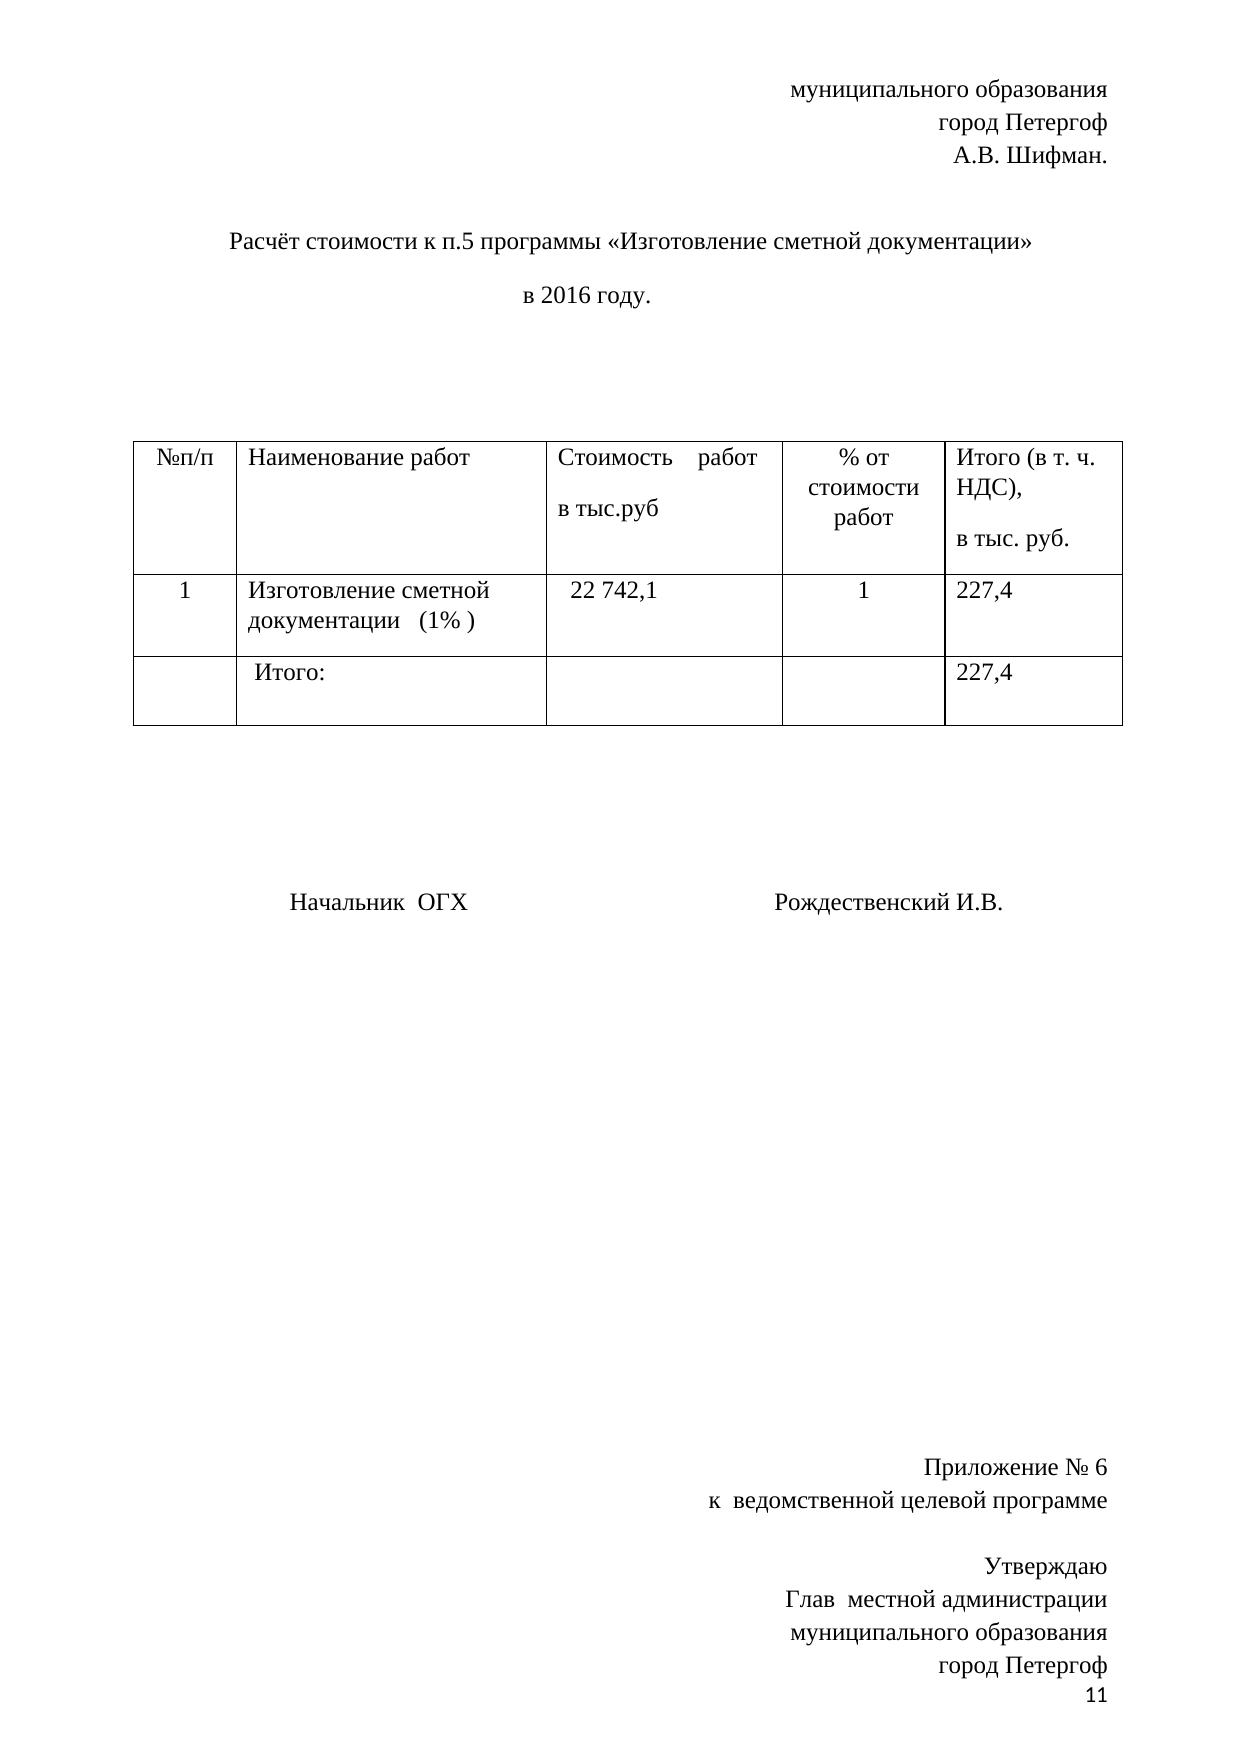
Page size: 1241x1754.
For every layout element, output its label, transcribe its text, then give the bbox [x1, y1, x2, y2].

table_header №п/п [134, 442, 236, 574]
table_header Наименование работ [237, 442, 546, 574]
table_cell 227,4 [946, 657, 1122, 724]
table_cell [783, 657, 944, 724]
text город Петергоф [148, 1650, 1107, 1679]
text к ведомственной целевой программе [148, 1485, 1107, 1514]
text муниципального образования [148, 1617, 1107, 1646]
text А.В. Шифман. [148, 140, 1107, 168]
table_header Стоимость работ в тыс.руб [547, 442, 782, 574]
text Начальник ОГХ Рождественский И.В. [185, 887, 1107, 916]
table_cell [547, 657, 782, 724]
table_cell [134, 657, 236, 724]
table_cell 227,4 [946, 575, 1122, 656]
text Утверждаю [148, 1551, 1107, 1580]
table_cell 1 [783, 575, 944, 656]
text Приложение № 6 [148, 1452, 1107, 1481]
text Расчёт стоимости к п.5 программы «Изготовление сметной документации» [148, 226, 1107, 254]
text в 2016 году. [148, 280, 1107, 308]
table_cell 1 [134, 575, 236, 656]
text город Петергоф [148, 107, 1107, 136]
text Глав местной администрации [148, 1584, 1107, 1613]
table_cell Итого: [237, 657, 546, 724]
text муниципального образования [148, 74, 1107, 102]
table_header % от стоимости работ [783, 442, 944, 574]
table_cell 22 742,1 [547, 575, 782, 656]
table_header Итого (в т. ч. НДС), в тыс. руб. [946, 442, 1122, 574]
table_cell Изготовление сметной документации (1% ) [237, 575, 546, 656]
